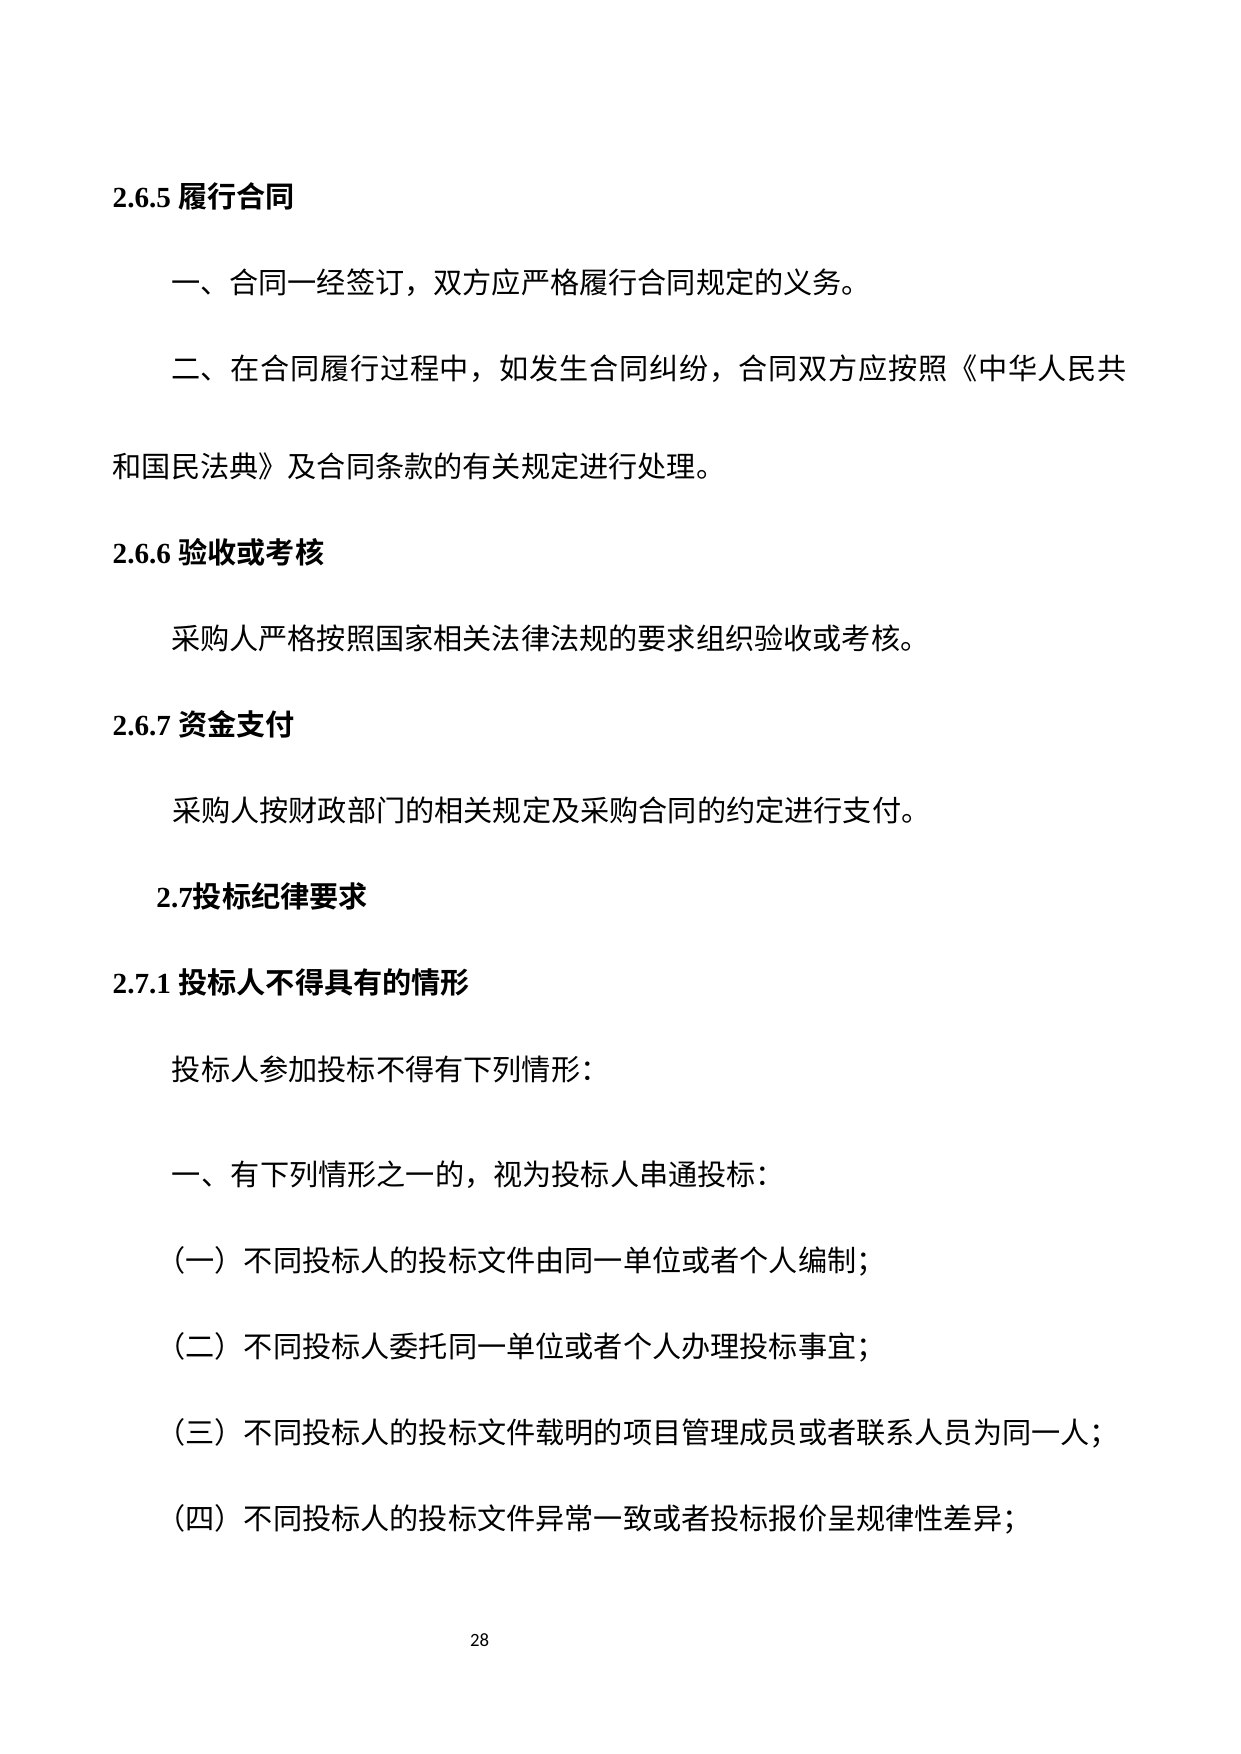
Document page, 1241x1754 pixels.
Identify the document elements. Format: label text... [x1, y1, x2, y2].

text 投标人参加投标不得有下列情形： [112, 1035, 1128, 1100]
text （四）不同投标人的投标文件异常一致或者投标报价呈规律性差异； [112, 1484, 1128, 1549]
list 验收或考核 [112, 518, 1128, 583]
list 有下列情形之一的，视为投标人串通投标： [156, 1140, 1128, 1205]
list 投标人不得具有的情形 [112, 949, 1128, 1014]
list 履行合同 [112, 162, 1128, 227]
text 采购人按财政部门的相关规定及采购合同的约定进行支付。 [112, 776, 1128, 841]
text 二、在合同履行过程中，如发生合同纠纷，合同双方应按照《中华人民共和国民法典》及合同条款的有关规定进行处理。 [112, 334, 1128, 497]
text （二）不同投标人委托同一单位或者个人办理投标事宜； [156, 1312, 1128, 1377]
text （三）不同投标人的投标文件载明的项目管理成员或者联系人员为同一人； [156, 1398, 1128, 1463]
text 采购人严格按照国家相关法律法规的要求组织验收或考核。 [112, 604, 1128, 669]
text （一）不同投标人的投标文件由同一单位或者个人编制； [156, 1226, 1128, 1291]
list 投标纪律要求 [156, 862, 1128, 927]
list 资金支付 [112, 690, 1128, 755]
text 一、合同一经签订，双方应严格履行合同规定的义务。 [112, 248, 1128, 313]
